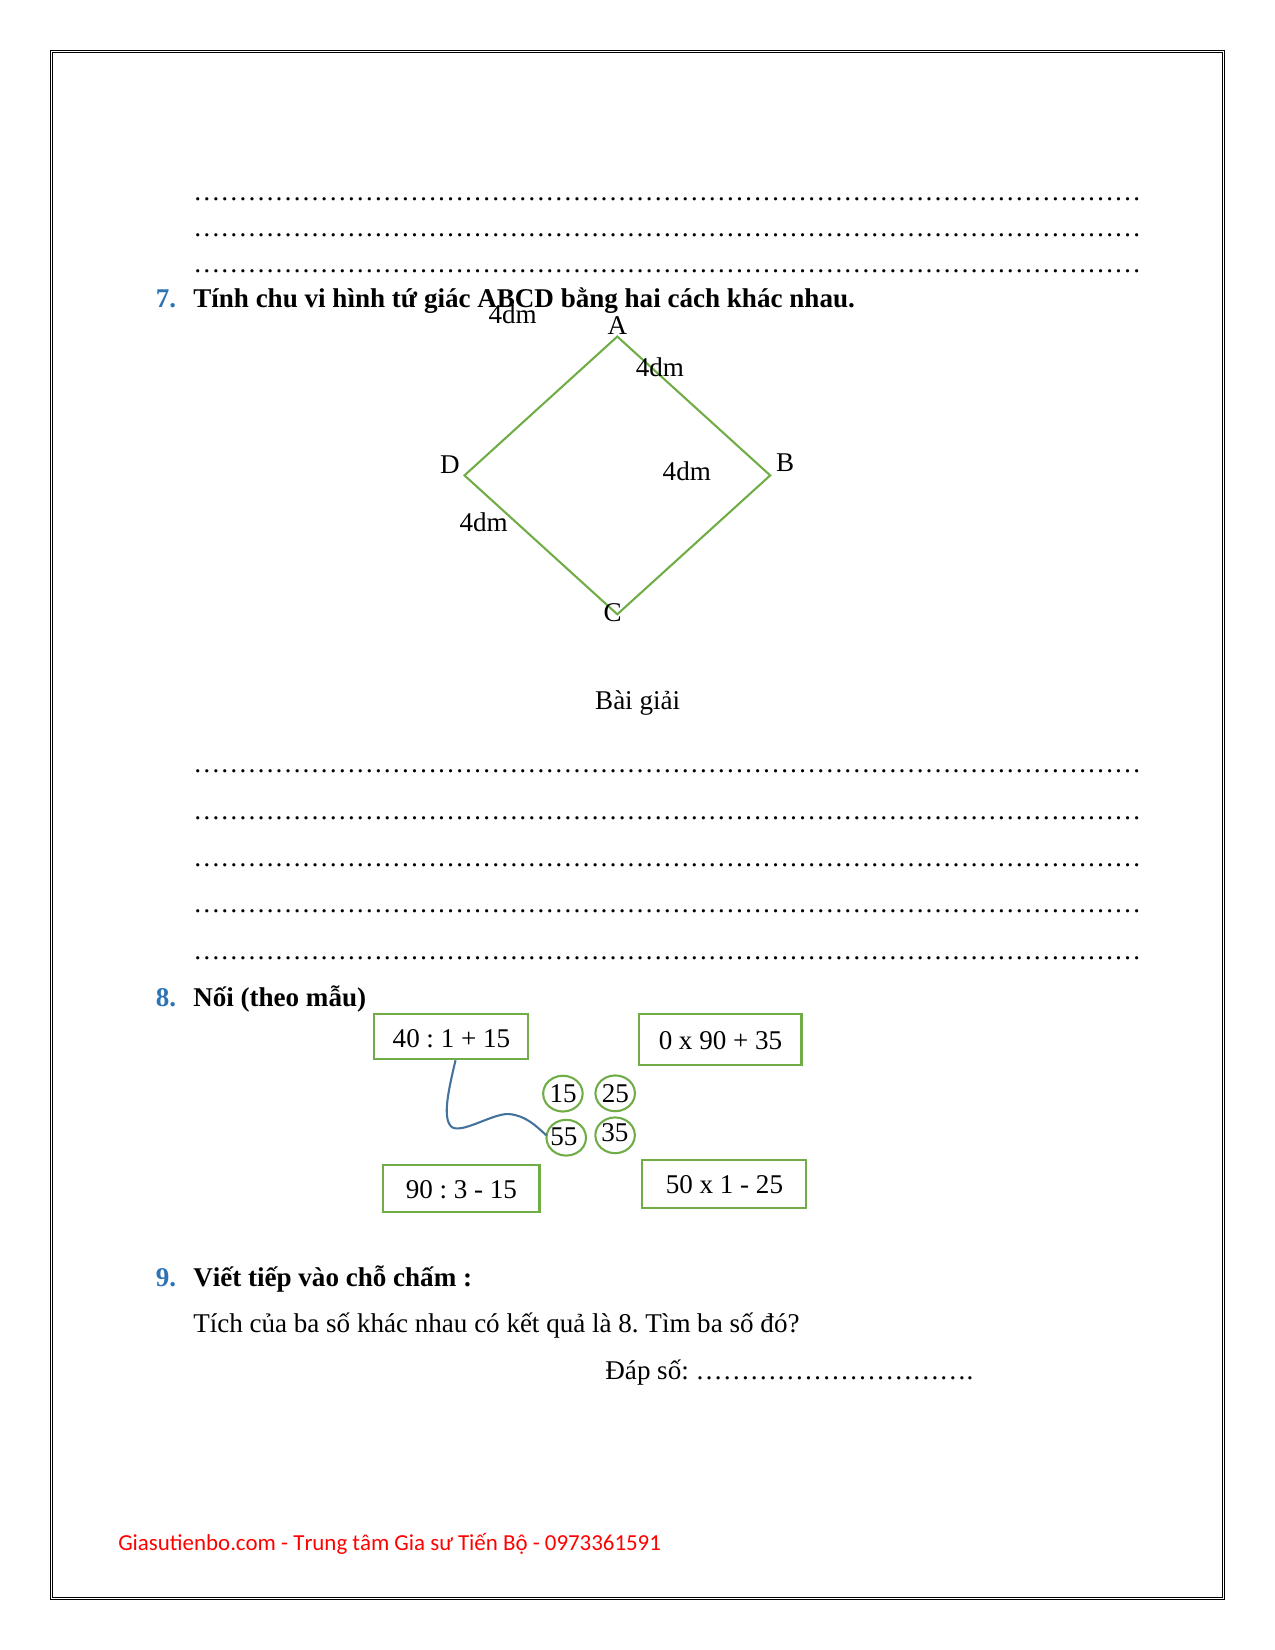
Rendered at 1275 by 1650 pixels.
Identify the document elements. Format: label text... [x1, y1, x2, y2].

list …………………………………………………………………………………………… [193, 748, 1157, 779]
text Bài giải [118, 684, 1157, 715]
list …………………………………………………………………………………………… [193, 888, 1157, 919]
list …………………………………………………………………………………………… [193, 211, 1157, 242]
list …………………………………………………………………………………………… [193, 841, 1157, 872]
list Viết tiếp vào chỗ chấm : [156, 1261, 1157, 1292]
list …………………………………………………………………………………………… [193, 247, 1157, 278]
list Đáp số: …………………………. [193, 1354, 1157, 1385]
list Tính chu vi hình tứ giác ABCD bằng hai cách khác nhau. [156, 283, 1157, 314]
list Tích của ba số khác nhau có kết quả là 8. Tìm ba số đó? [193, 1308, 1157, 1339]
list …………………………………………………………………………………………… [193, 175, 1157, 207]
list …………………………………………………………………………………………… [193, 934, 1157, 965]
list Nối (theo mẫu) [156, 981, 1157, 1012]
list …………………………………………………………………………………………… [193, 794, 1157, 825]
